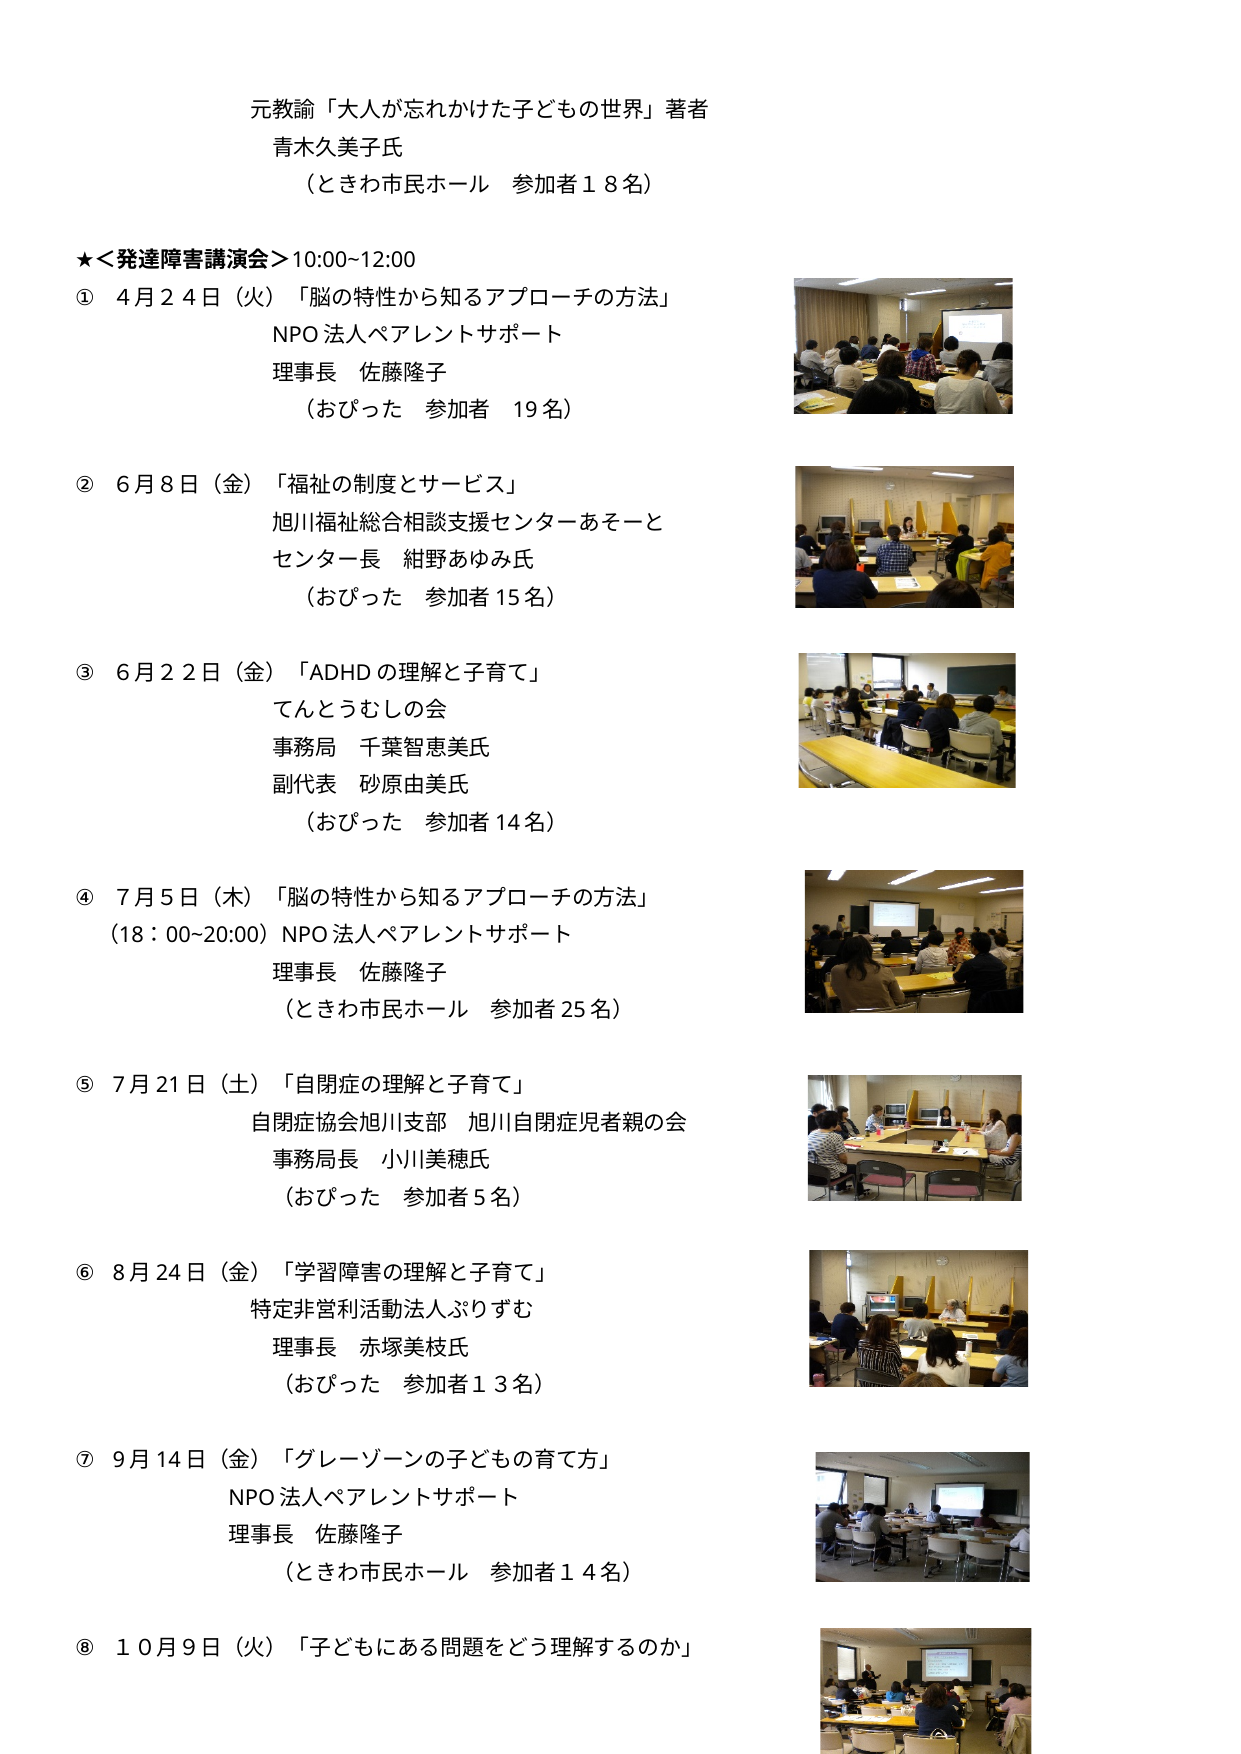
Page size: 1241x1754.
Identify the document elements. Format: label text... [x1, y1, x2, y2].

text 理事長 赤塚美枝氏 [75, 1327, 1165, 1364]
list 8月24日（金）「学習障害の理解と子育て」 [75, 1252, 1165, 1289]
list ７月５日（木）「脳の特性から知るアプローチの方法」 [75, 877, 1165, 914]
text 特定非営利活動法人ぷりずむ [75, 1289, 1165, 1327]
picture [820, 1664, 1032, 1754]
list ６月８日（金）「福祉の制度とサービス」 [75, 464, 1165, 502]
text 事務局 千葉智恵美氏 [75, 727, 1165, 764]
text （おぴった 参加者 19名） [75, 389, 1165, 427]
text （おぴった 参加者5名） [75, 1177, 1165, 1214]
text 理事長 佐藤隆子 [75, 352, 1165, 389]
list 9月14日（金）「グレーゾーンの子どもの育て方」 [75, 1439, 1165, 1477]
list ６月２２日（金）「ADHDの理解と子育て」 [75, 652, 1165, 689]
text センター長 紺野あゆみ氏 [75, 539, 1165, 577]
text 副代表 砂原由美氏 [75, 764, 1165, 802]
text （おぴった 参加者１３名） [75, 1364, 1165, 1402]
list ４月２４日（火）「脳の特性から知るアプローチの方法」 [75, 277, 1165, 314]
text （おぴった 参加者14名） [75, 802, 1165, 839]
text 旭川福祉総合相談支援センターあそーと [75, 502, 1165, 539]
text （ときわ市民ホール 参加者１４名） [75, 1552, 1165, 1589]
list 7月21日（土）「自閉症の理解と子育て」 [75, 1064, 1165, 1102]
text （ときわ市民ホール 参加者25名） [75, 989, 1165, 1027]
text 元教諭「大人が忘れかけた子どもの世界」著者 [75, 89, 1165, 127]
text 事務局長 小川美穂氏 [75, 1139, 1165, 1177]
text てんとうむしの会 [75, 689, 1165, 727]
list １０月９日（火）「子どもにある問題をどう理解するのか」 [75, 1627, 1165, 1664]
text （ときわ市民ホール 参加者１８名） [75, 164, 1165, 202]
text 理事長 佐藤隆子 [75, 1514, 1165, 1552]
text （18：00~20:00）NPO法人ペアレントサポート [75, 914, 1165, 952]
text 自閉症協会旭川支部 旭川自閉症児者親の会 [75, 1102, 1165, 1139]
text 青木久美子氏 [75, 127, 1165, 164]
text 理事長 佐藤隆子 [75, 952, 1165, 989]
text （おぴった 参加者15名） [75, 577, 1165, 614]
text ★＜発達障害講演会＞10:00~12:00 [75, 239, 1165, 277]
text NPO法人ペアレントサポート [75, 1477, 1165, 1514]
text NPO法人ペアレントサポート [75, 314, 1165, 352]
picture [804, 870, 1024, 877]
